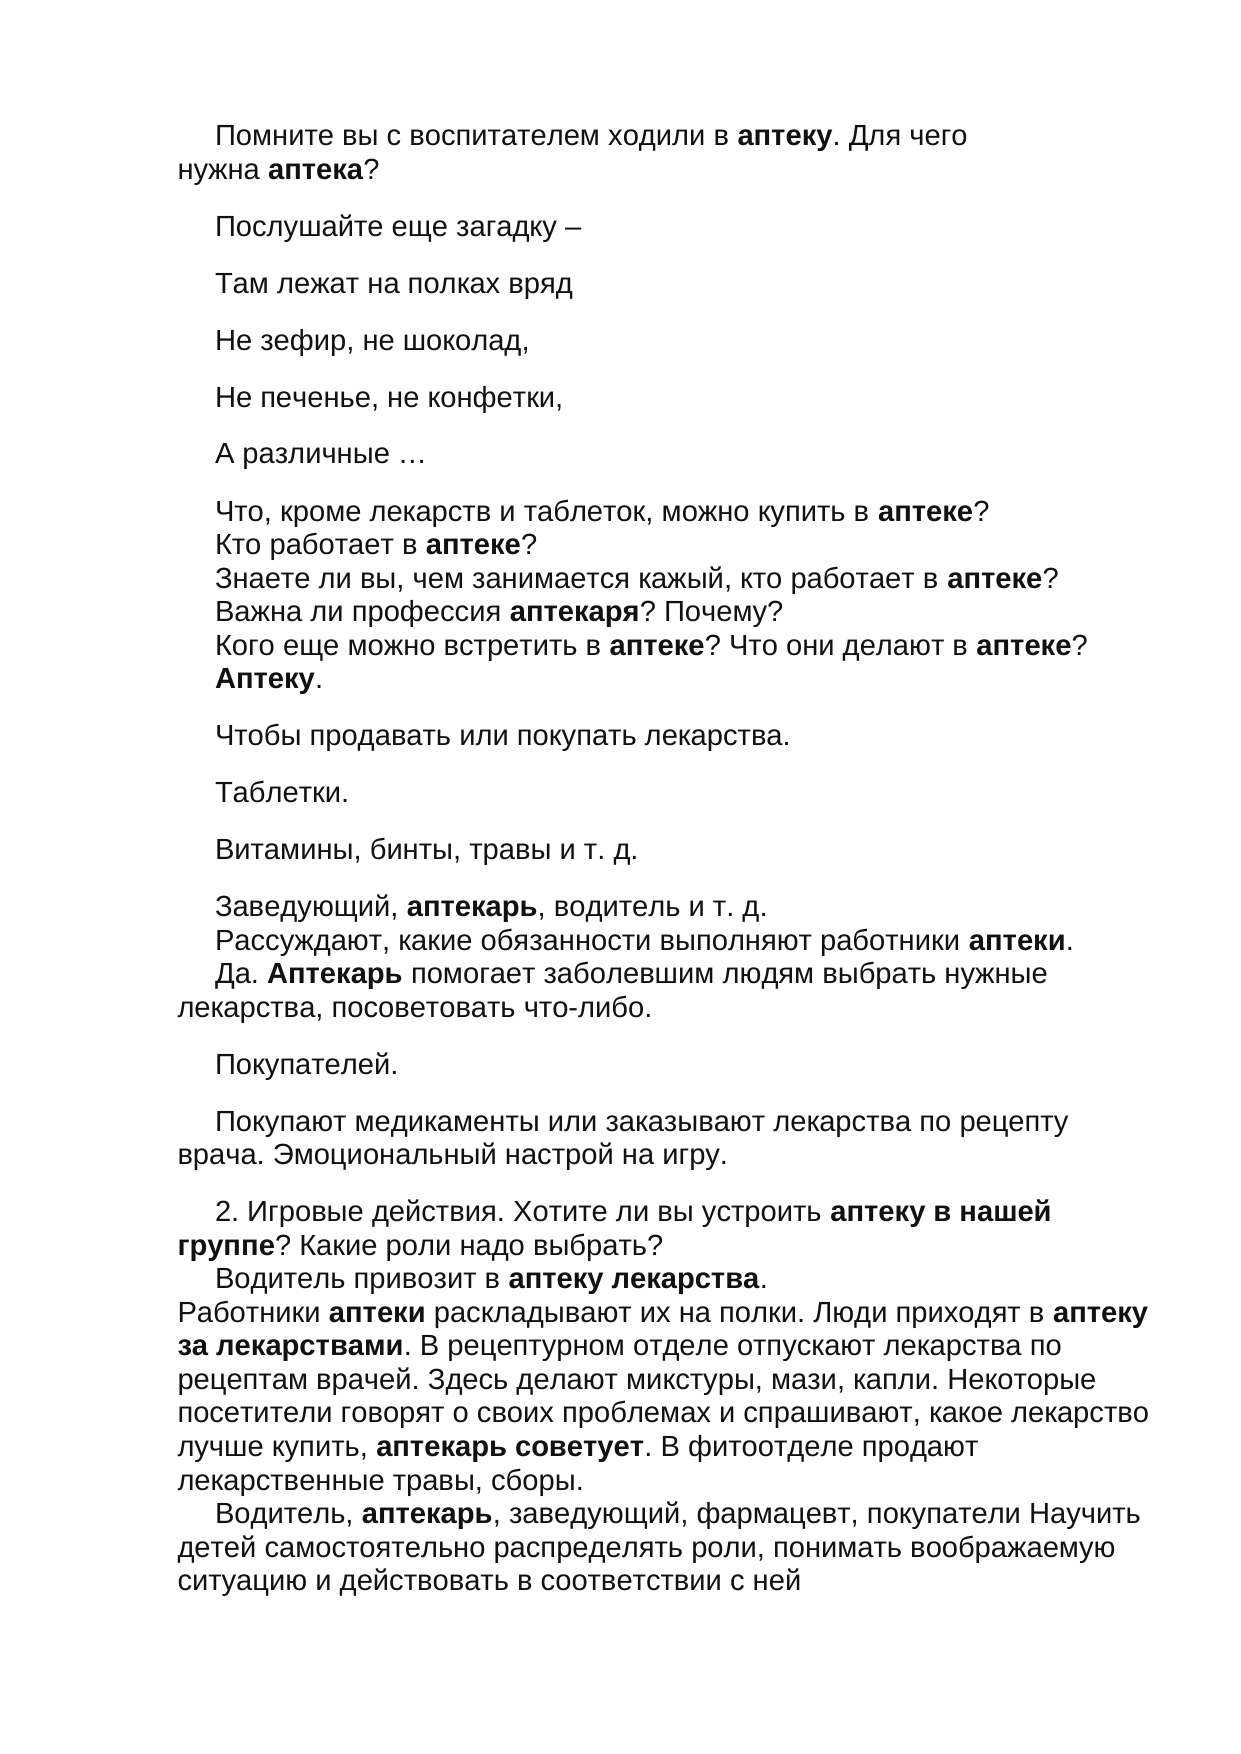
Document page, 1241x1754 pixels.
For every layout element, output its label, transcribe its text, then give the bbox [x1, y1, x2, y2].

text Водитель, аптекарь, заведующий, фармацевт, покупатели Научить детей самостоятельно распределять роли, понимать воображаемую ситуацию и действовать в соответствии с ней [177, 1496, 1152, 1597]
text Кого еще можно встретить в аптеке? Что они делают в аптеке? [177, 628, 1152, 661]
text Не зефир, не шоколад, [177, 323, 1152, 356]
text Что, кроме лекарств и таблеток, можно купить в аптеке? [177, 493, 1152, 527]
text Да. Аптекарь помогает заболевшим людям выбрать нужные лекарства, посоветовать что-либо. [177, 956, 1152, 1023]
text Там лежат на полках вряд [177, 266, 1152, 299]
text Аптеку. [177, 661, 1152, 695]
text Витамины, бинты, травы и т. д. [177, 832, 1152, 866]
text Знаете ли вы, чем занимается кажый, кто работает в аптеке? [177, 561, 1152, 594]
text 2. Игровые действия. Хотите ли вы устроить аптеку в нашей группе? Какие роли надо выбрать? [177, 1194, 1152, 1261]
text А различные … [177, 437, 1152, 470]
text Водитель привозит в аптеку лекарства. Работники аптеки раскладывают их на полки. Люди приходят в аптеку за лекарствами. В рецептурном отделе отпускают лекарства по рецептам врачей. Здесь делают микстуры, мази, капли. Некоторые посетители говорят о своих проблемах и спрашивают, какое лекарство лучше купить, аптекарь советует. В фитоотделе продают лекарственные травы, сборы. [177, 1261, 1152, 1496]
text Таблетки. [177, 775, 1152, 809]
text Рассуждают, какие обязанности выполняют работники аптеки. [177, 923, 1152, 956]
text Заведующий, аптекарь, водитель и т. д. [177, 889, 1152, 923]
text Послушайте еще загадку – [177, 209, 1152, 242]
text Покупателей. [177, 1047, 1152, 1080]
text Помните вы с воспитателем ходили в аптеку. Для чего нужна аптека? [177, 118, 1152, 185]
text Покупают медикаменты или заказывают лекарства по рецепту врача. Эмоциональный настрой на игру. [177, 1104, 1152, 1171]
text Чтобы продавать или покупать лекарства. [177, 718, 1152, 752]
text Кто работает в аптеке? [177, 527, 1152, 561]
text Не печенье, не конфетки, [177, 379, 1152, 413]
text Важна ли профессия аптекаря? Почему? [177, 594, 1152, 628]
